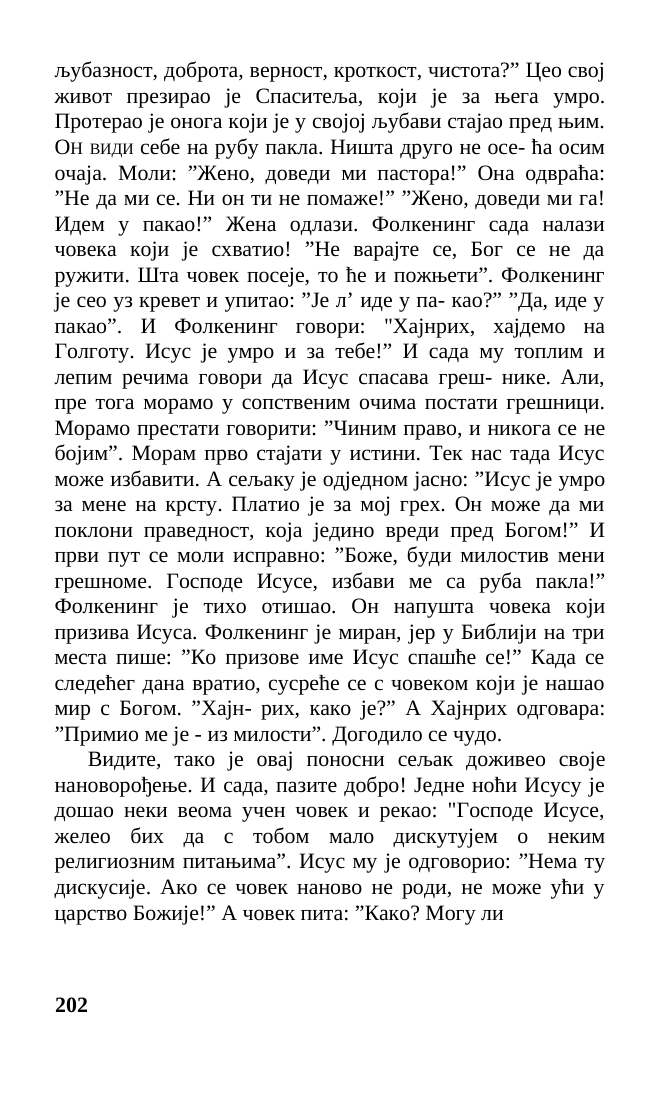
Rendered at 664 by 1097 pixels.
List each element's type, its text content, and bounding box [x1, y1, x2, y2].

text Видите, тако је овај поносни сељак доживео своје нановорођење. И сада, пазите добро! Једне ноћи Исусу је дошао неки веома учен човек и рекао: "Господе Исусе, желео бих да с тобом мало дискутујем о неким религиозним питањима”. Исус му је одговорио: ”Нема ту дискусије. Ако се човек наново не роди, не може ући у царство Божије!” А човек пита: ”Како? Могу ли [54, 746, 606, 925]
text љубазност, доброта, верност, кроткост, чистота?” Цео свој живот презирао је Спаситеља, који је за њега умро. Протерао је онога који је у својој љубави стајао пред њим. Он види себе на рубу пакла. Ништа друго не осе- ћа осим очаја. Моли: ”Жено, доведи ми пастора!” Она одвраћа: ”Не да ми се. Ни он ти не помаже!” ”Жено, доведи ми га! Идем у пакао!” Жена одлази. Фолкенинг сада налази човека који је схватио! ”Не варајте се, Бог се не да ружити. Шта човек посеје, то ће и пожњети”. Фолкенинг је сео уз кревет и упитао: ”Је л’ иде у па- као?” ”Да, иде у пакао”. И Фолкенинг говори: "Хајнрих, хајдемо на Голготу. Исус је умро и за тебе!” И сада му топлим и лепим речима говори да Исус спасава греш- нике. Али, пре тога морамо у сопственим очима постати грешници. Морамо престати говорити: ”Чиним право, и никога се не бојим”. Морам прво стајати у истини. Тек нас тада Исус може избавити. А сељаку је одједном јасно: ”Исус је умро за мене на крсту. Платио је за мој грех. Он може да ми поклони праведност, која једино вреди пред Богом!” И први пут се моли исправно: ”Боже, буди милостив мени грешноме. Господе Исусе, избави ме са руба пакла!” Фолкенинг је тихо отишао. Он напушта човека који призива Исуса. Фолкенинг је миран, јер у Библији на три места пише: ”Ко призове име Исус спашће се!” Када се следећег дана вратио, сусреће се с човеком који је нашао мир с Богом. ”Хајн- рих, како је?” А Хајнрих одговара: ”Примио ме је - из милости”. Догодило се чудо. [54, 57, 606, 746]
text 202 [55, 995, 88, 1017]
